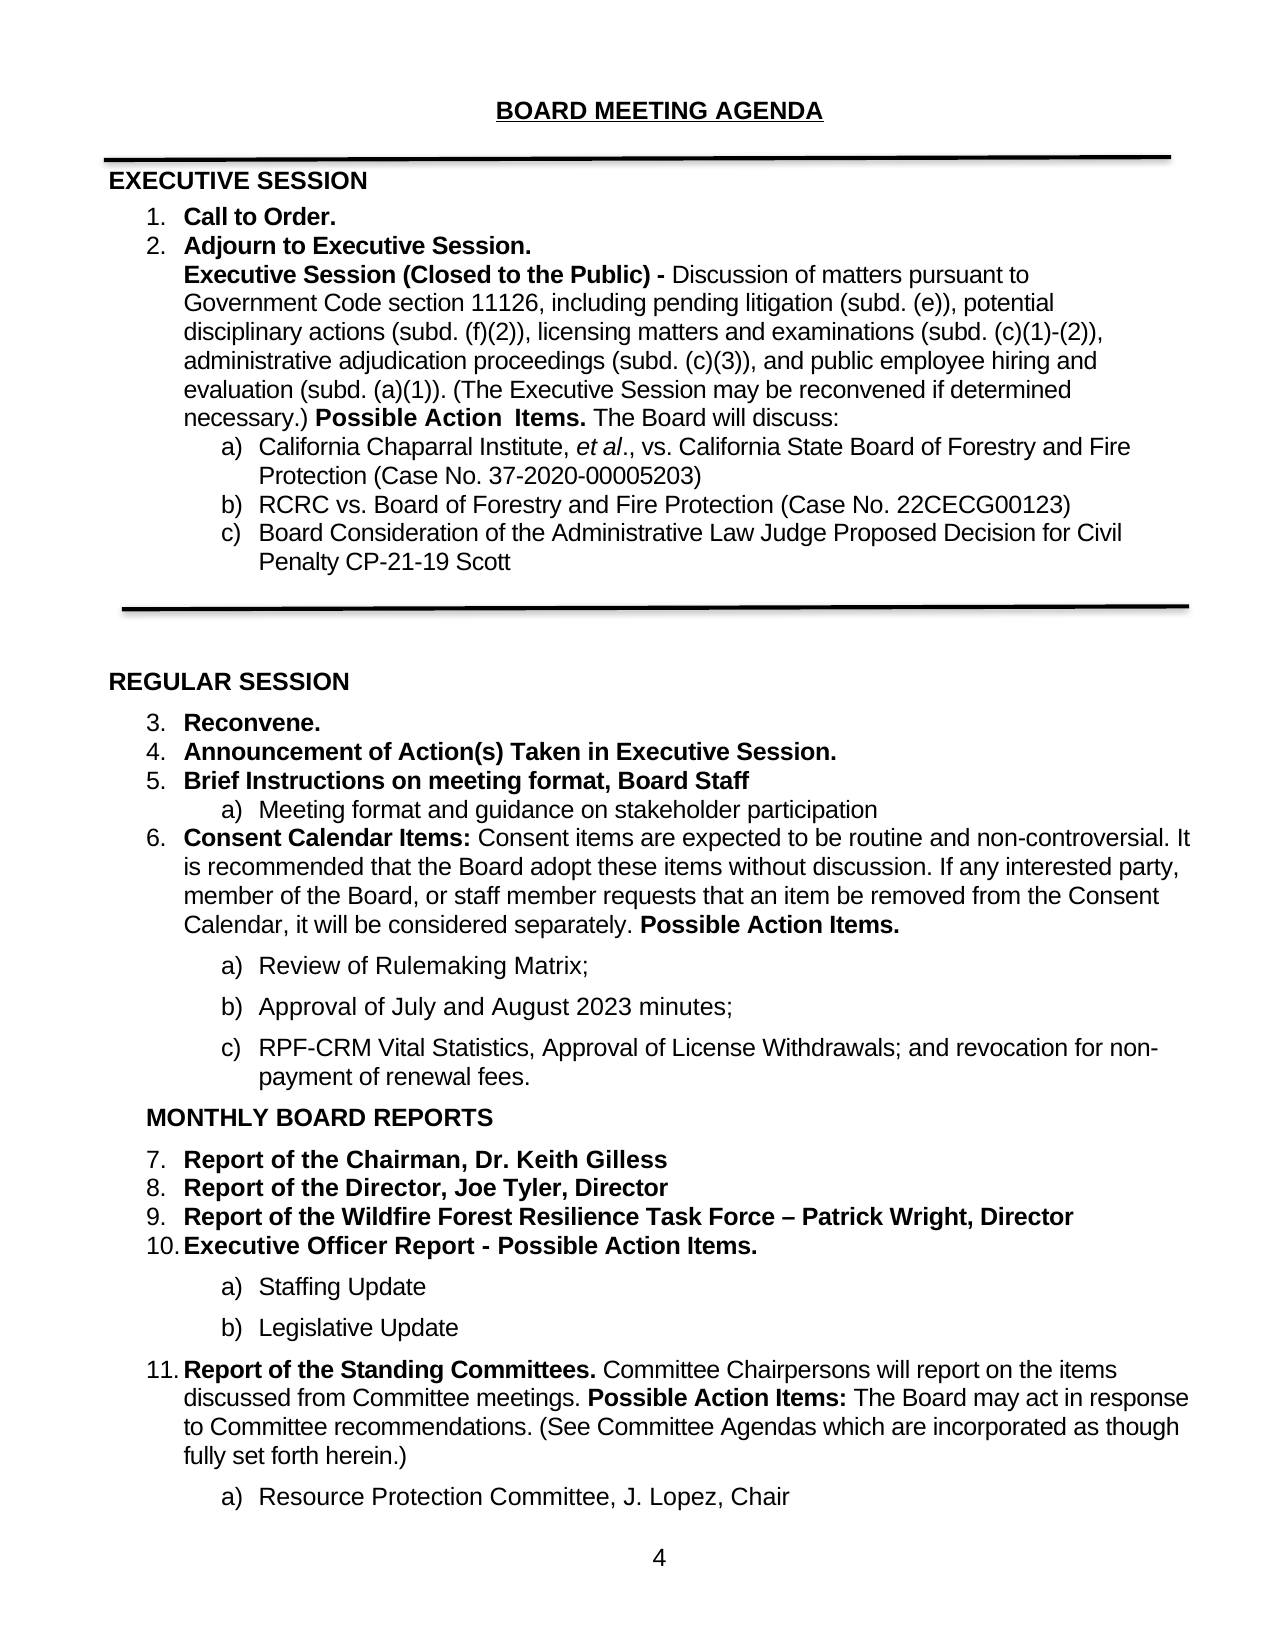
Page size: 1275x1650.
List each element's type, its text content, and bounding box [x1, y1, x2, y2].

list Report of the Wildfire Forest Resilience Task Force – Patrick Wright, Director [146, 1202, 1210, 1231]
list Executive Officer Report - Possible Action Items. [146, 1231, 1210, 1259]
list Reconvene. [146, 708, 1210, 737]
text REGULAR SESSION [108, 667, 1210, 696]
list RCRC vs. Board of Forestry and Fire Protection (Case No. 22CECG00123) [221, 489, 1158, 518]
list RPF-CRM Vital Statistics, Approval of License Withdrawals; and revocation for non-payment of renewal fees. [221, 1033, 1210, 1091]
list Report of the Standing Committees. Committee Chairpersons will report on the items discussed from Committee meetings. Possible Action Items: The Board may act in response to Committee recommendations. (See Committee Agendas which are incorporated as though fully set forth herein.) [146, 1354, 1210, 1469]
list Adjourn to Executive Session. [146, 231, 1210, 259]
list Legislative Update [221, 1313, 1210, 1342]
list Meeting format and guidance on stakeholder participation [221, 794, 1210, 823]
list California Chaparral Institute, et al., vs. California State Board of Forestry and Fire Protection (Case No. 37-2020-00005203) [221, 432, 1158, 489]
list Report of the Director, Joe Tyler, Director [146, 1173, 1210, 1202]
list Consent Calendar Items: Consent items are expected to be routine and non-controversial. It is recommended that the Board adopt these items without discussion. If any interested party, member of the Board, or staff member requests that an item be removed from the Consent Calendar, it will be considered separately. Possible Action Items. [146, 823, 1210, 938]
list Review of Rulemaking Matrix; [221, 951, 1210, 979]
list Board Consideration of the Administrative Law Judge Proposed Decision for Civil Penalty CP-21-19 Scott [221, 518, 1158, 576]
list Approval of July and August 2023 minutes; [221, 992, 1210, 1021]
list Executive Session (Closed to the Public) - Discussion of matters pursuant to Government Code section 11126, including pending litigation (subd. (e)), potential disciplinary actions (subd. (f)(2)), licensing matters and examinations (subd. (c)(1)-(2)), administrative adjudication proceedings (subd. (c)(3)), and public employee hiring and evaluation (subd. (a)(1)). (The Executive Session may be reconvened if determined necessary.) Possible Action Items. The Board will discuss: [183, 259, 1158, 432]
text EXECUTIVE SESSION [108, 166, 1210, 194]
list Report of the Chairman, Dr. Keith Gilless [146, 1144, 1210, 1173]
list Staffing Update [221, 1272, 1210, 1301]
list Brief Instructions on meeting format, Board Staff [146, 766, 1210, 794]
list Resource Protection Committee, J. Lopez, Chair [221, 1482, 1210, 1511]
text MONTHLY BOARD REPORTS [146, 1103, 1210, 1132]
list Announcement of Action(s) Taken in Executive Session. [146, 737, 1210, 766]
text BOARD MEETING AGENDA [108, 96, 1210, 124]
list Call to Order. [146, 202, 1210, 231]
